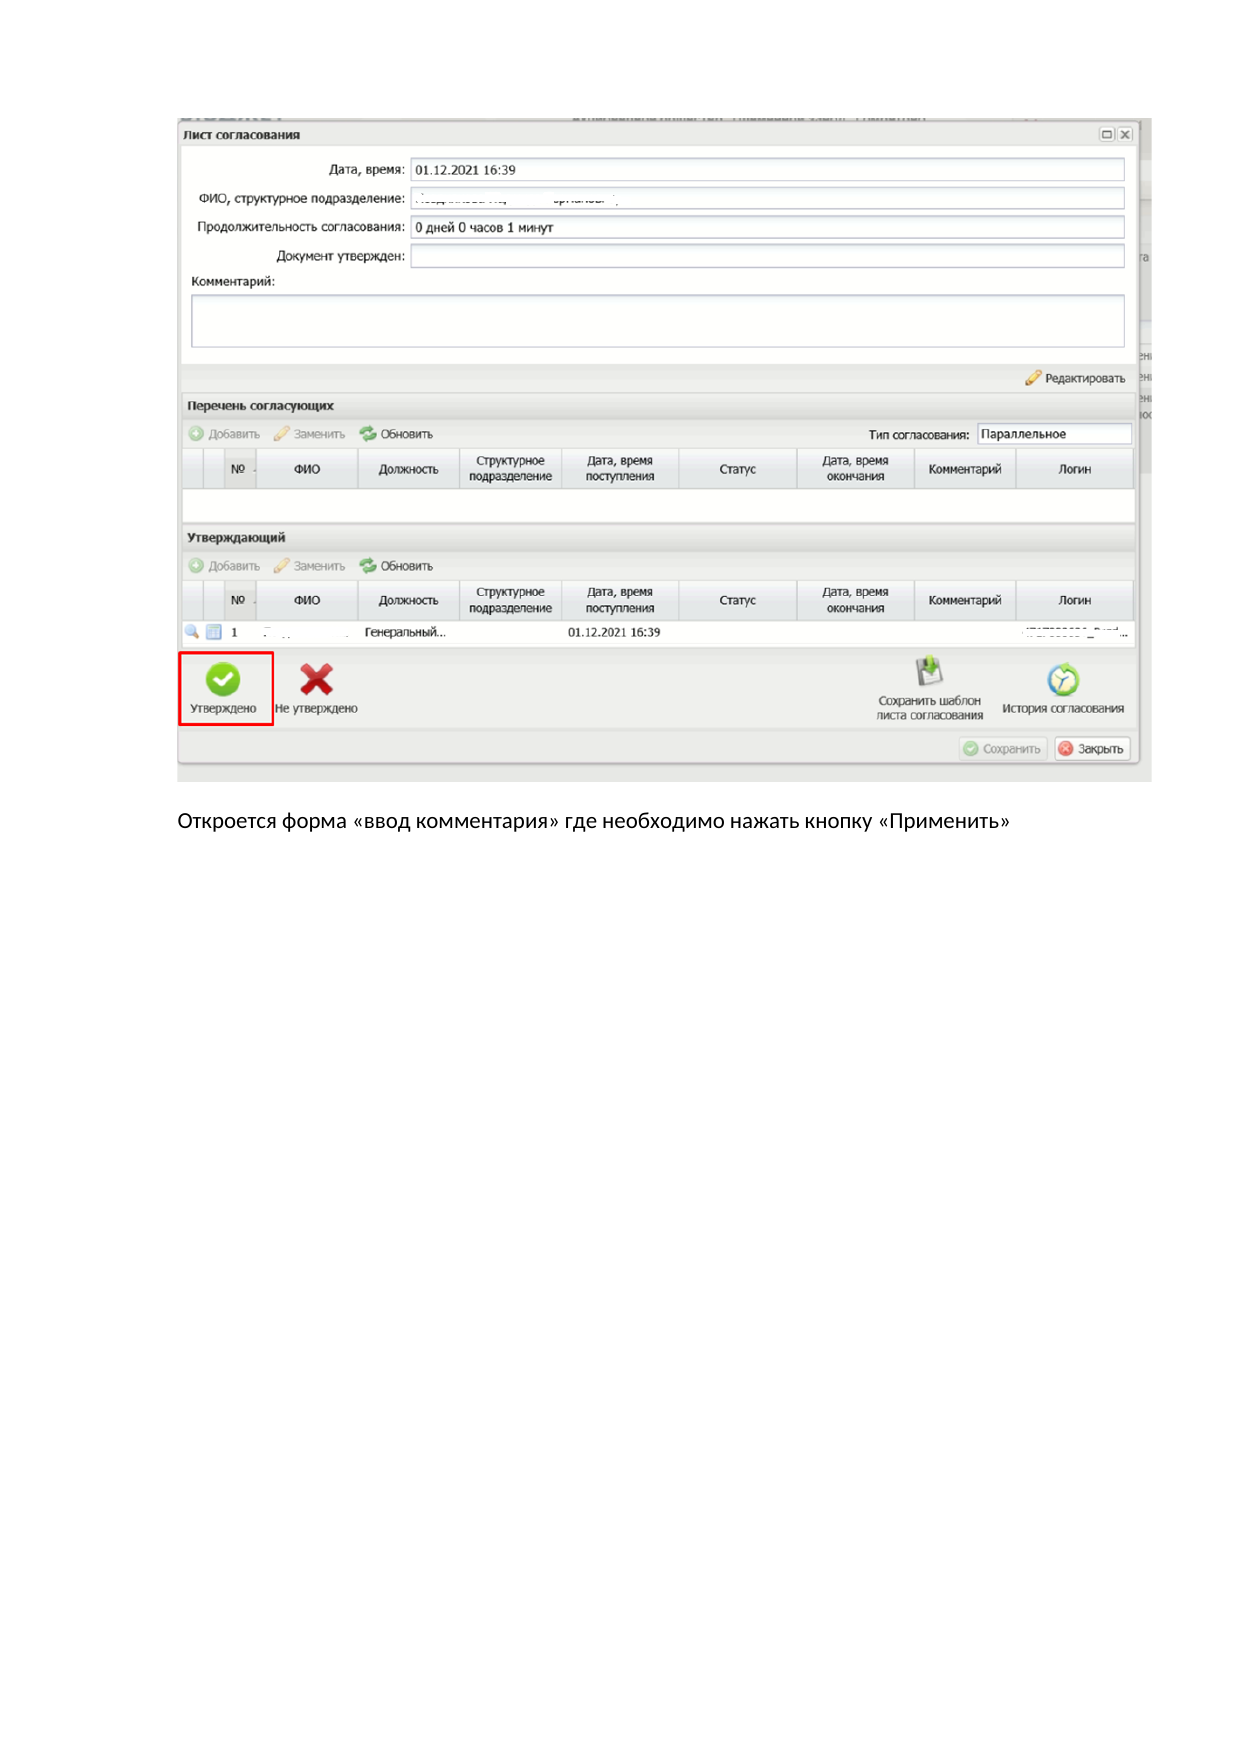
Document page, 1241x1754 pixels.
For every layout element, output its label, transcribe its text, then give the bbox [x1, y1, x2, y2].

text Откроется форма «ввод комментария» где необходимо нажать кнопку «Применить» [177, 806, 1152, 834]
picture [177, 118, 1152, 782]
